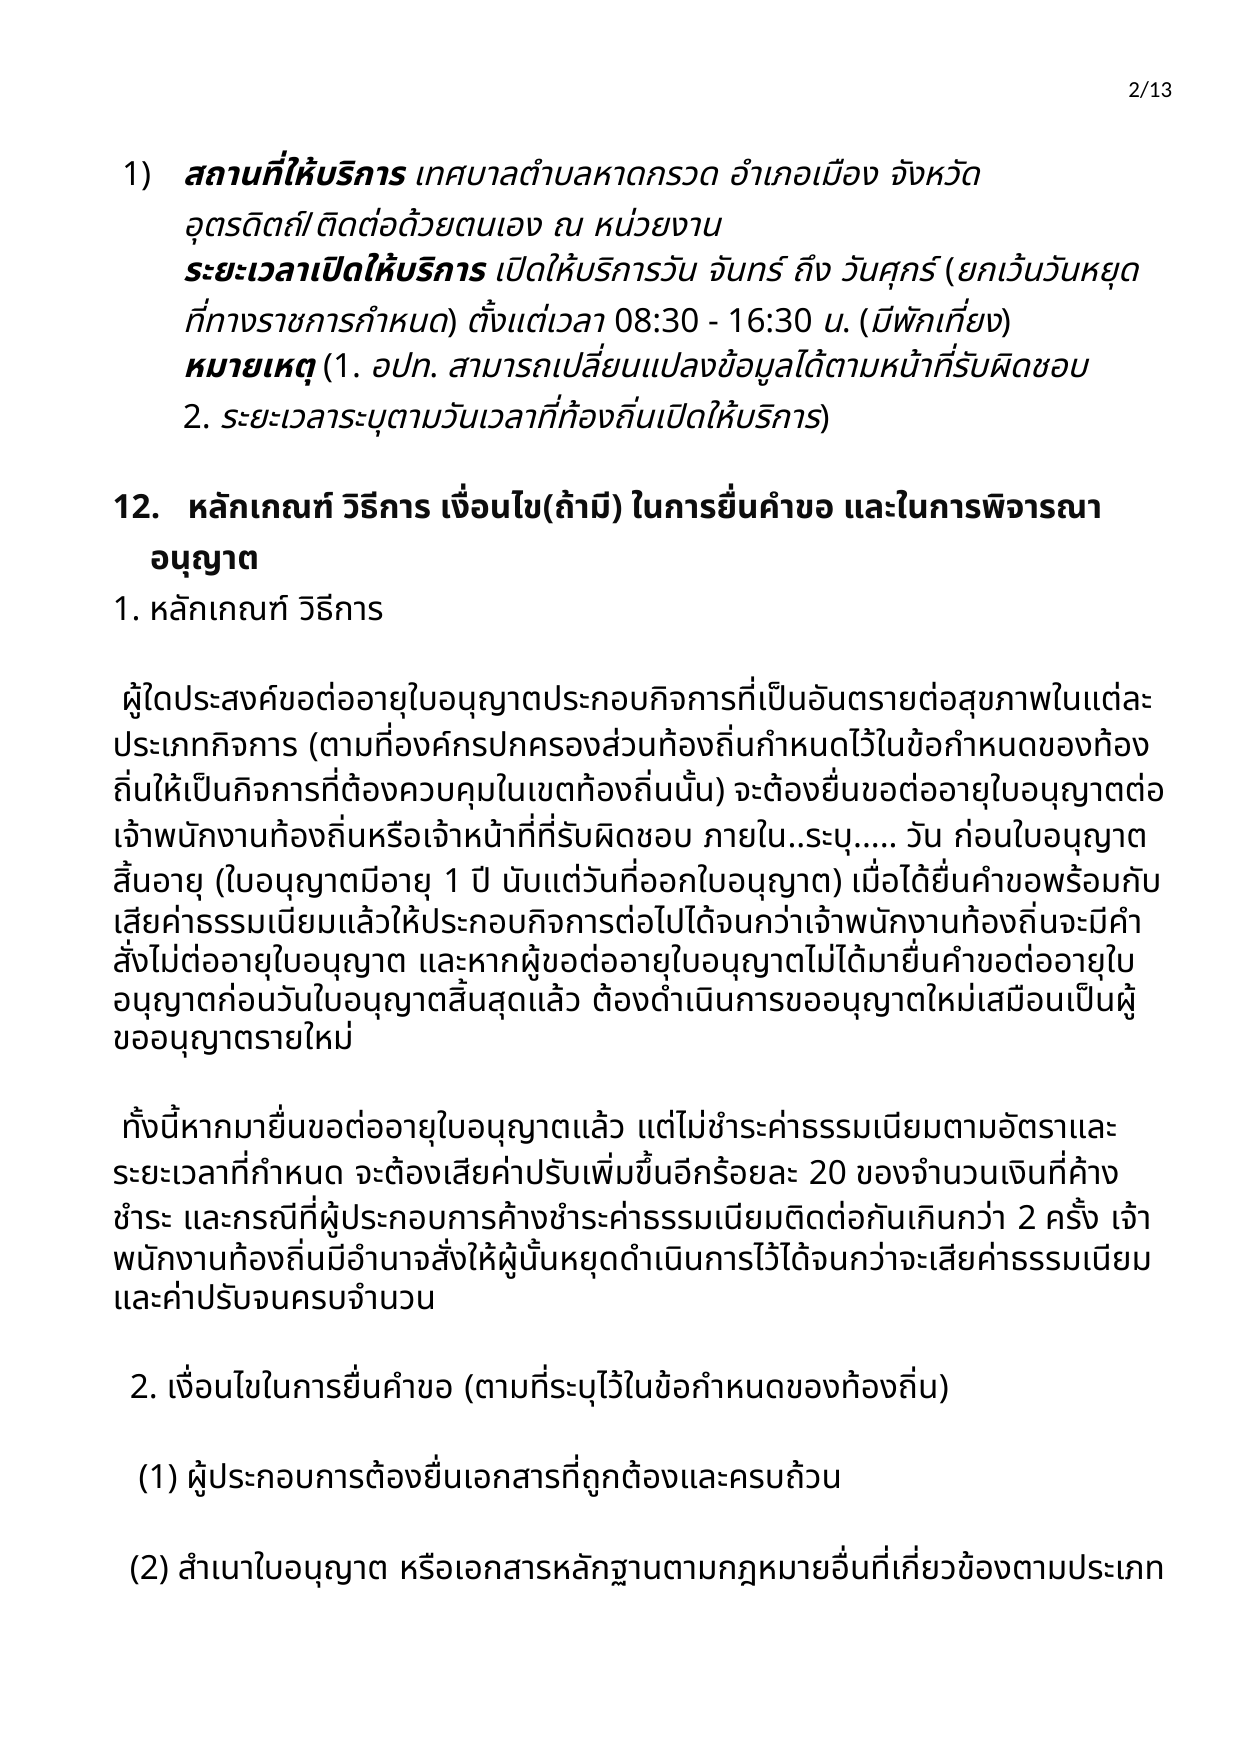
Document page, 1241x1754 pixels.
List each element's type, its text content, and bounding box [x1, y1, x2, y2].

table_header สถานที่ให้บริการ เทศบาลตำบลหาดกรวด อำเภอเมือง จังหวัดอุตรดิตถ์/ติดต่อด้วยตนเอง ณ หน่วยงาน ระยะเวลาเปิดให้บริการ เปิดให้บริการวัน จันทร์ ถึง วันศุกร์ (ยกเว้นวันหยุดที่ทางราชการกำหนด) ตั้งแต่เวลา 08:30 - 16:30 น. (มีพักเที่ยง) หมายเหตุ (1. อปท. สามารถเปลี่ยนแปลงข้อมูลได้ตามหน้าที่รับผิดชอบ 2. ระยะเวลาระบุตามวันเวลาที่ท้องถิ่นเปิดให้บริการ) [171, 150, 1176, 438]
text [112, 584, 1172, 1589]
list หลักเกณฑ์ วิธีการ เงื่อนไข(ถ้ามี) ในการยื่นคำขอ และในการพิจารณาอนุญาต [112, 483, 1172, 584]
table_header 1) [101, 150, 171, 438]
